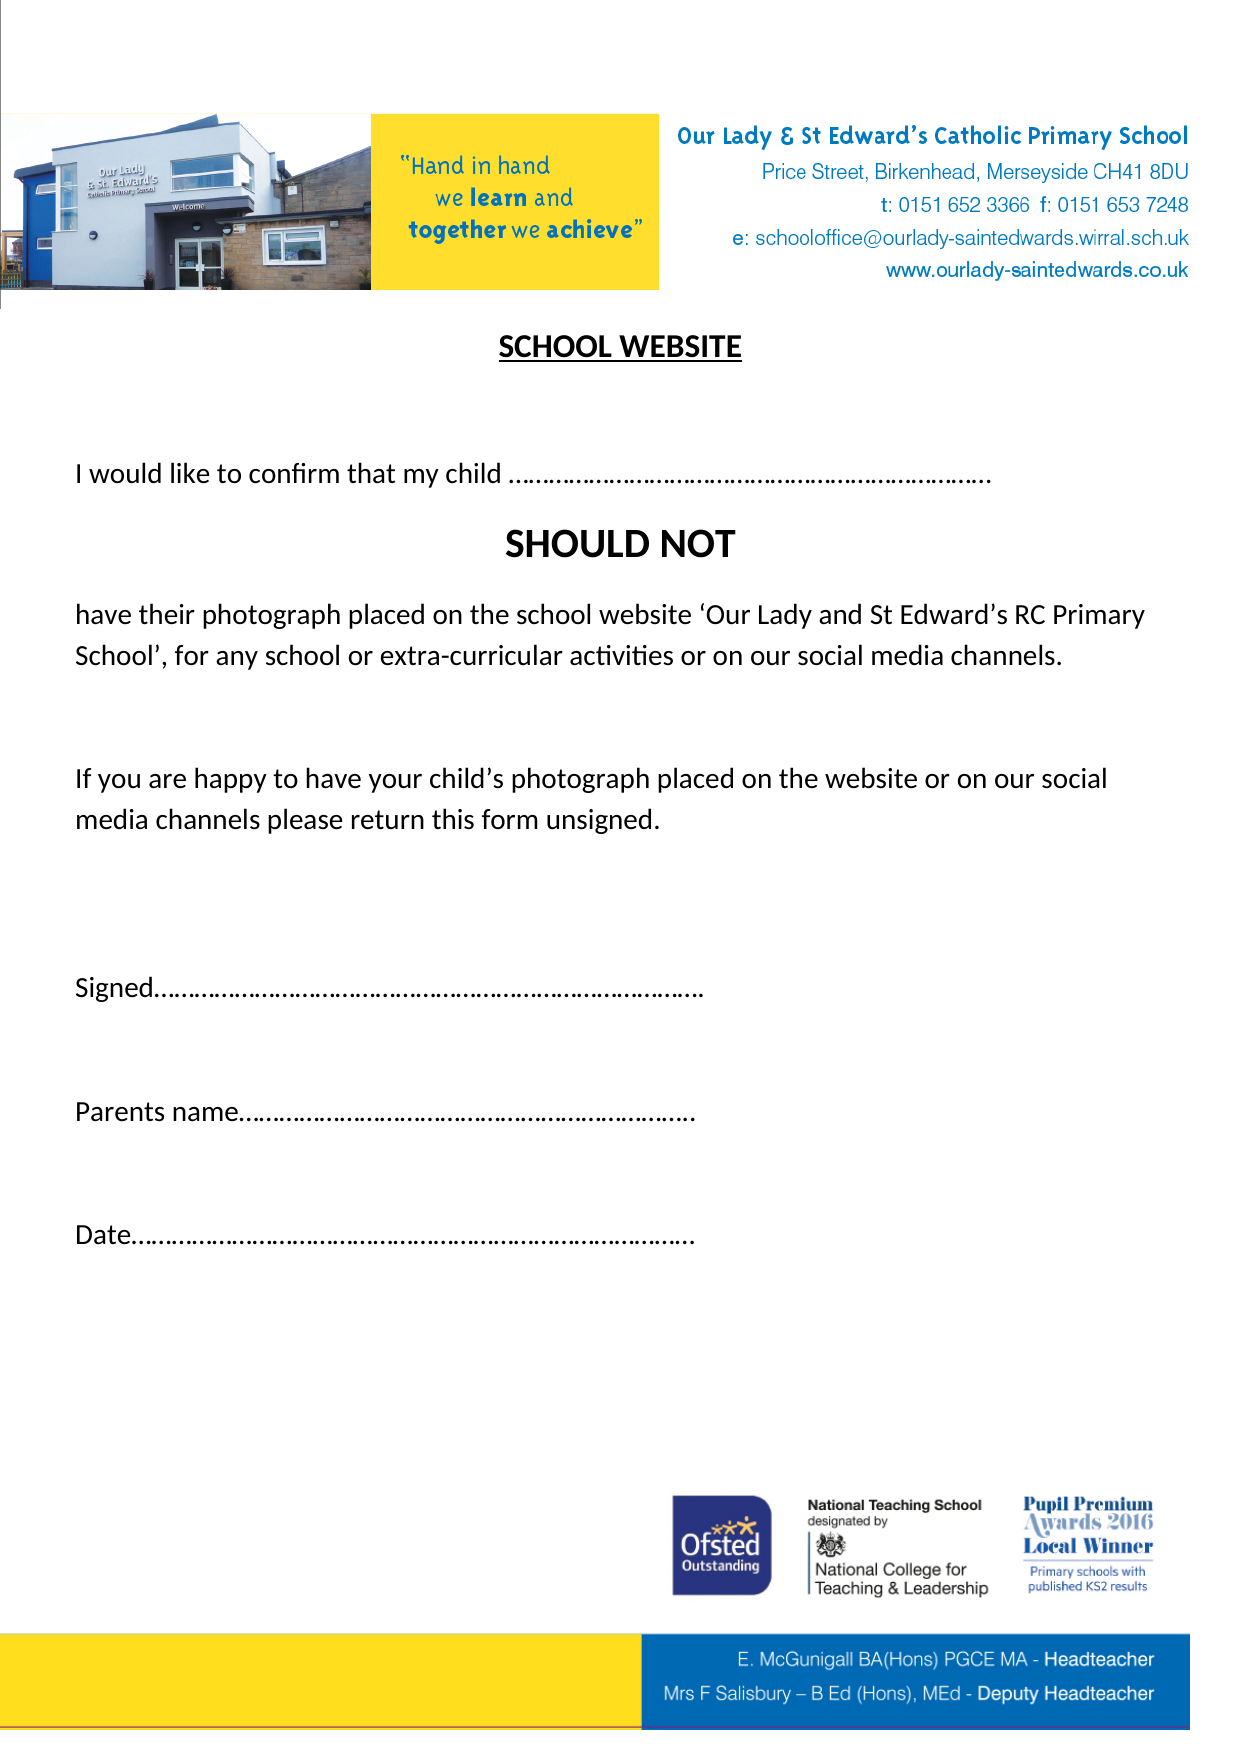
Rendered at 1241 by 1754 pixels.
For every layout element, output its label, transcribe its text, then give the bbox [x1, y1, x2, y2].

text If you are happy to have your child’s photograph placed on the website or on our social media channels please return this form unsigned. [75, 760, 1165, 837]
text I would like to confirm that my child ……………………………………………………………… [75, 455, 1165, 490]
text Signed………………………………………………………………………. [75, 969, 1165, 1005]
text have their photograph placed on the school website ‘Our Lady and St Edward’s RC Primary School’, for any school or extra-curricular activities or on our social media channels. [75, 596, 1165, 672]
text Parents name………………………………………………………….. [75, 1093, 1165, 1128]
text SHOULD NOT [75, 517, 1165, 567]
picture [0, 0, 1238, 309]
text Date………………………………………………………………………… [75, 1216, 1165, 1252]
text SCHOOL WEBSITE [75, 309, 1165, 366]
picture [0, 1472, 1190, 1730]
